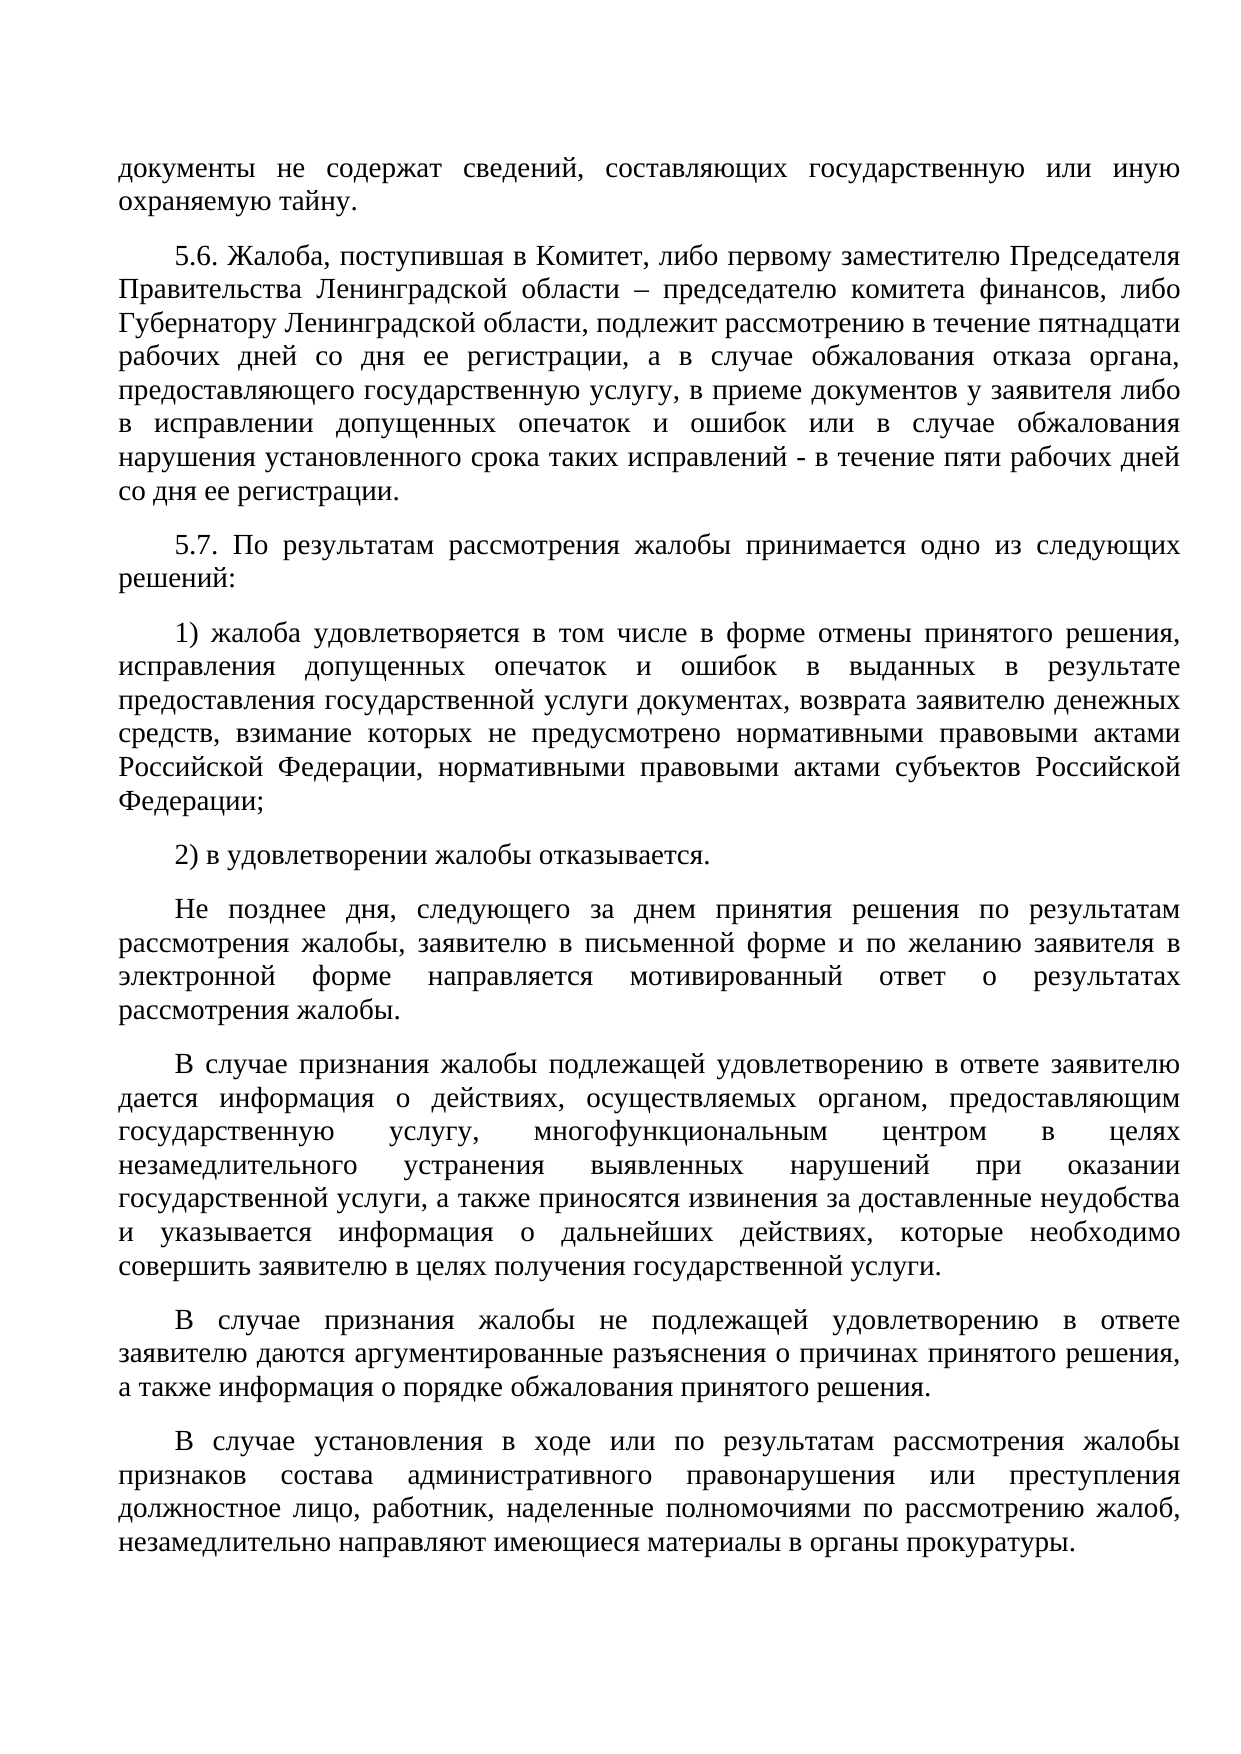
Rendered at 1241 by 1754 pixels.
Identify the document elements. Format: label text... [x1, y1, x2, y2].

text В случае признания жалобы не подлежащей удовлетворению в ответе заявителю даются аргументированные разъяснения о причинах принятого решения, а также информация о порядке обжалования принятого решения. [118, 1302, 1181, 1403]
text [118, 150, 1181, 217]
text 1) жалоба удовлетворяется в том числе в форме отмены принятого решения, исправления допущенных опечаток и ошибок в выданных в результате предоставления государственной услуги документах, возврата заявителю денежных средств, взимание которых не предусмотрено нормативными правовыми актами Российской Федерации, нормативными правовыми актами субъектов Российской Федерации; [118, 615, 1181, 816]
text В случае установления в ходе или по результатам рассмотрения жалобы признаков состава административного правонарушения или преступления должностное лицо, работник, наделенные полномочиями по рассмотрению жалоб, незамедлительно направляют имеющиеся материалы в органы прокуратуры. [118, 1423, 1181, 1558]
text В случае признания жалобы подлежащей удовлетворению в ответе заявителю дается информация о действиях, осуществляемых органом, предоставляющим государственную услугу, многофункциональным центром в целях незамедлительного устранения выявленных нарушений при оказании государственной услуги, а также приносятся извинения за доставленные неудобства и указывается информация о дальнейших действиях, которые необходимо совершить заявителю в целях получения государственной услуги. [118, 1046, 1181, 1281]
text 5.6. Жалоба, поступившая в Комитет, либо первому заместителю Председателя Правительства Ленинградской области – председателю комитета финансов, либо Губернатору Ленинградской области, подлежит рассмотрению в течение пятнадцати рабочих дней со дня ее регистрации, а в случае обжалования отказа органа, предоставляющего государственную услугу, в приеме документов у заявителя либо в исправлении допущенных опечаток и ошибок или в случае обжалования нарушения установленного срока таких исправлений - в течение пяти рабочих дней со дня ее регистрации. [118, 238, 1181, 506]
text 5.7. По результатам рассмотрения жалобы принимается одно из следующих решений: [118, 527, 1181, 594]
text 2) в удовлетворении жалобы отказывается. [118, 837, 1181, 871]
text Не позднее дня, следующего за днем принятия решения по результатам рассмотрения жалобы, заявителю в письменной форме и по желанию заявителя в электронной форме направляется мотивированный ответ о результатах рассмотрения жалобы. [118, 891, 1181, 1026]
